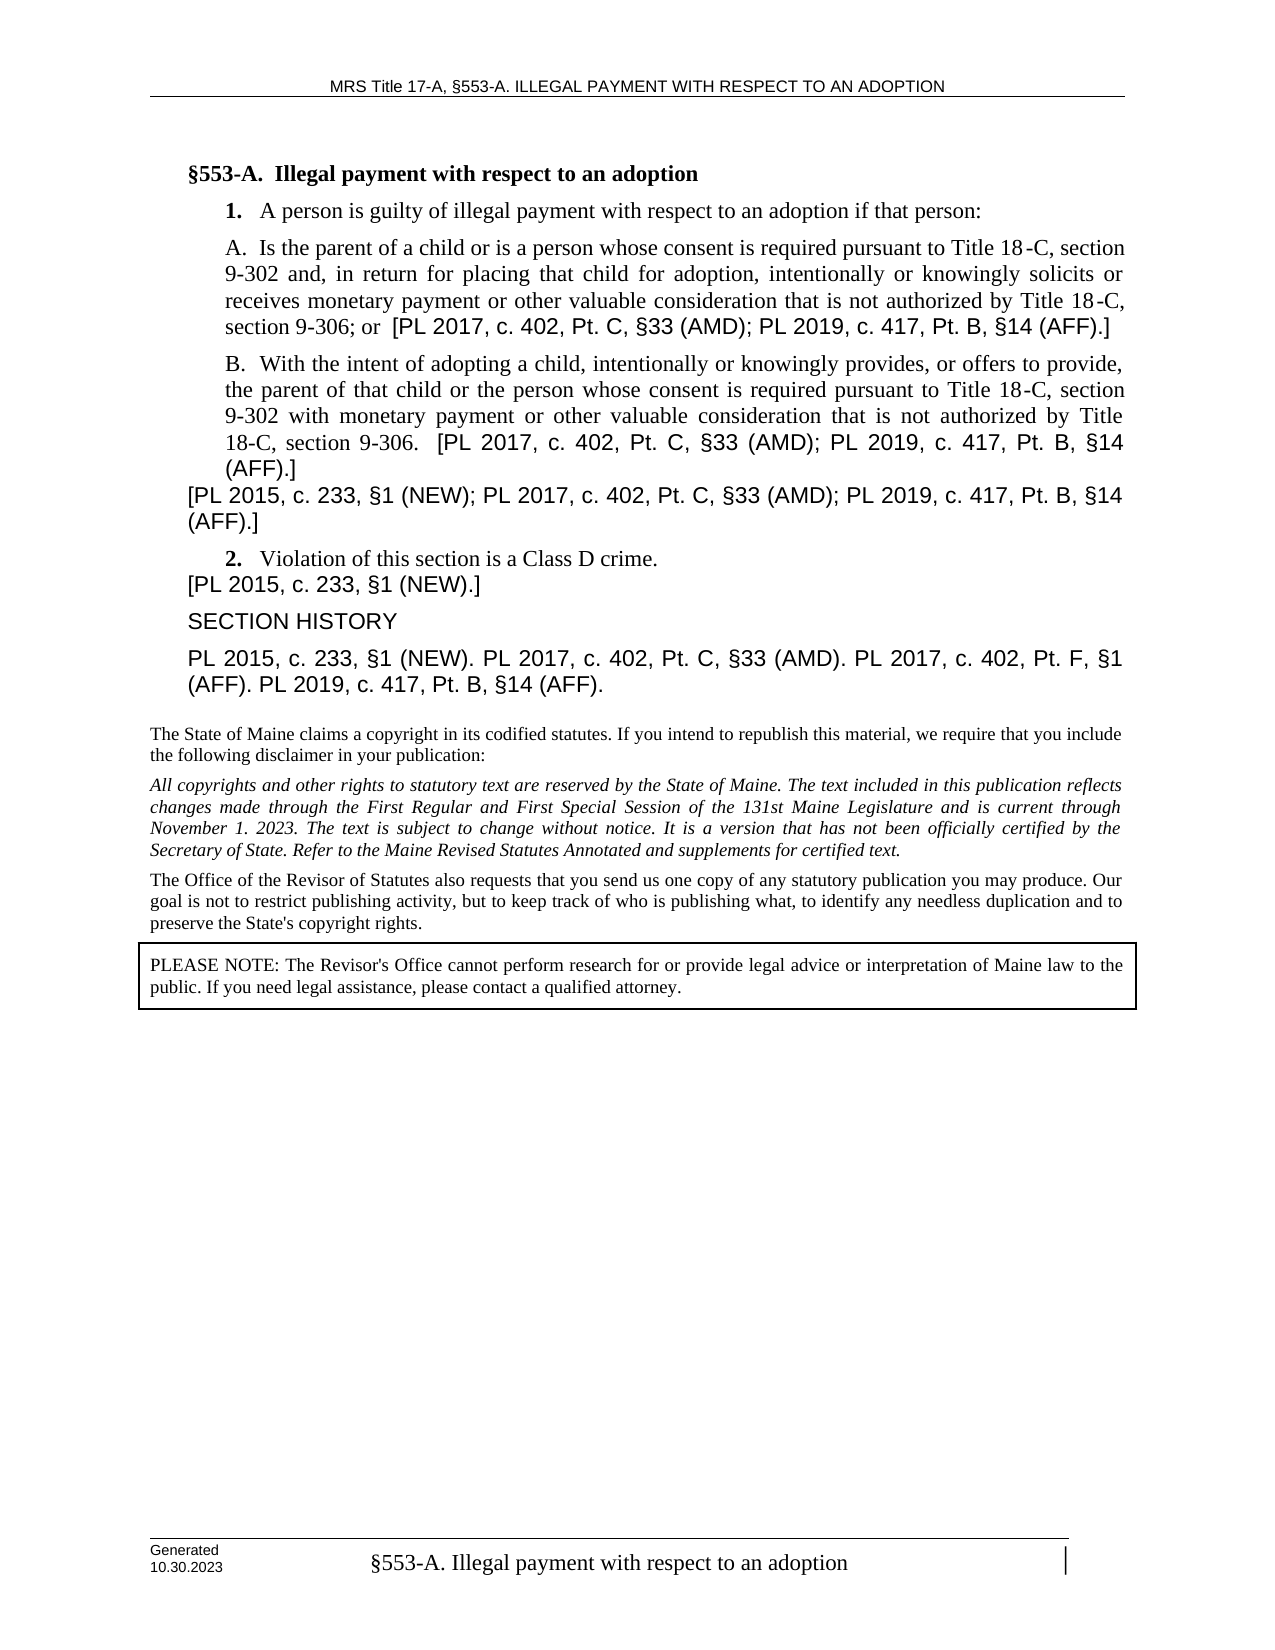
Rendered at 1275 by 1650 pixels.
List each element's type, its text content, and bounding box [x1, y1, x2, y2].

text [PL 2015, c. 233, §1 (NEW).] [187, 571, 1125, 598]
text All copyrights and other rights to statutory text are reserved by the State of Maine. The text included in this publication reflects changes made through the First Regular and First Special Session of the 131st Maine Legislature and is current through November 1. 2023 . The text is subject to change without notice. It is a version that has not been officially certified by the Secretary of State. Refer to the Maine Revised Statutes Annotated and supplements for certified text. [150, 774, 1125, 860]
text 2. Violation of this section is a Class D crime. [187, 545, 1125, 571]
text PLEASE NOTE: The Revisor's Office cannot perform research for or provide legal advice or interpretation of Maine law to the public. If you need legal assistance, please contact a qualified attorney. [140, 944, 1135, 1008]
text B. With the intent of adopting a child, intentionally or knowingly provides, or offers to provide, the parent of that child or the person whose consent is required pursuant to Title 18‑C, section 9‑302 with monetary payment or other valuable consideration that is not authorized by Title 18‑C, section 9‑306. [PL 2017, c. 402, Pt. C, §33 (AMD); PL 2019, c. 417, Pt. B, §14 (AFF).] [225, 350, 1125, 482]
text PL 2015, c. 233, §1 (NEW). PL 2017, c. 402, Pt. C, §33 (AMD). PL 2017, c. 402, Pt. F, §1 (AFF). PL 2019, c. 417, Pt. B, §14 (AFF). [187, 645, 1125, 697]
text [PL 2015, c. 233, §1 (NEW); PL 2017, c. 402, Pt. C, §33 (AMD); PL 2019, c. 417, Pt. B, §14 (AFF).] [187, 482, 1125, 534]
text A. Is the parent of a child or is a person whose consent is required pursuant to Title 18‑C, section 9‑302 and, in return for placing that child for adoption, intentionally or knowingly solicits or receives monetary payment or other valuable consideration that is not authorized by Title 18‑C, section 9‑306; or [PL 2017, c. 402, Pt. C, §33 (AMD); PL 2019, c. 417, Pt. B, §14 (AFF).] [225, 234, 1125, 339]
text §553-A. Illegal payment with respect to an adoption [187, 160, 1125, 187]
text SECTION HISTORY [187, 608, 1125, 634]
text The Office of the Revisor of Statutes also requests that you send us one copy of any statutory publication you may produce. Our goal is not to restrict publishing activity, but to keep track of who is publishing what, to identify any needless duplication and to preserve the State's copyright rights. [150, 868, 1125, 933]
text The State of Maine claims a copyright in its codified statutes. If you intend to republish this material, we require that you include the following disclaimer in your publication: [150, 722, 1125, 766]
text 1. A person is guilty of illegal payment with respect to an adoption if that person: [187, 197, 1125, 223]
